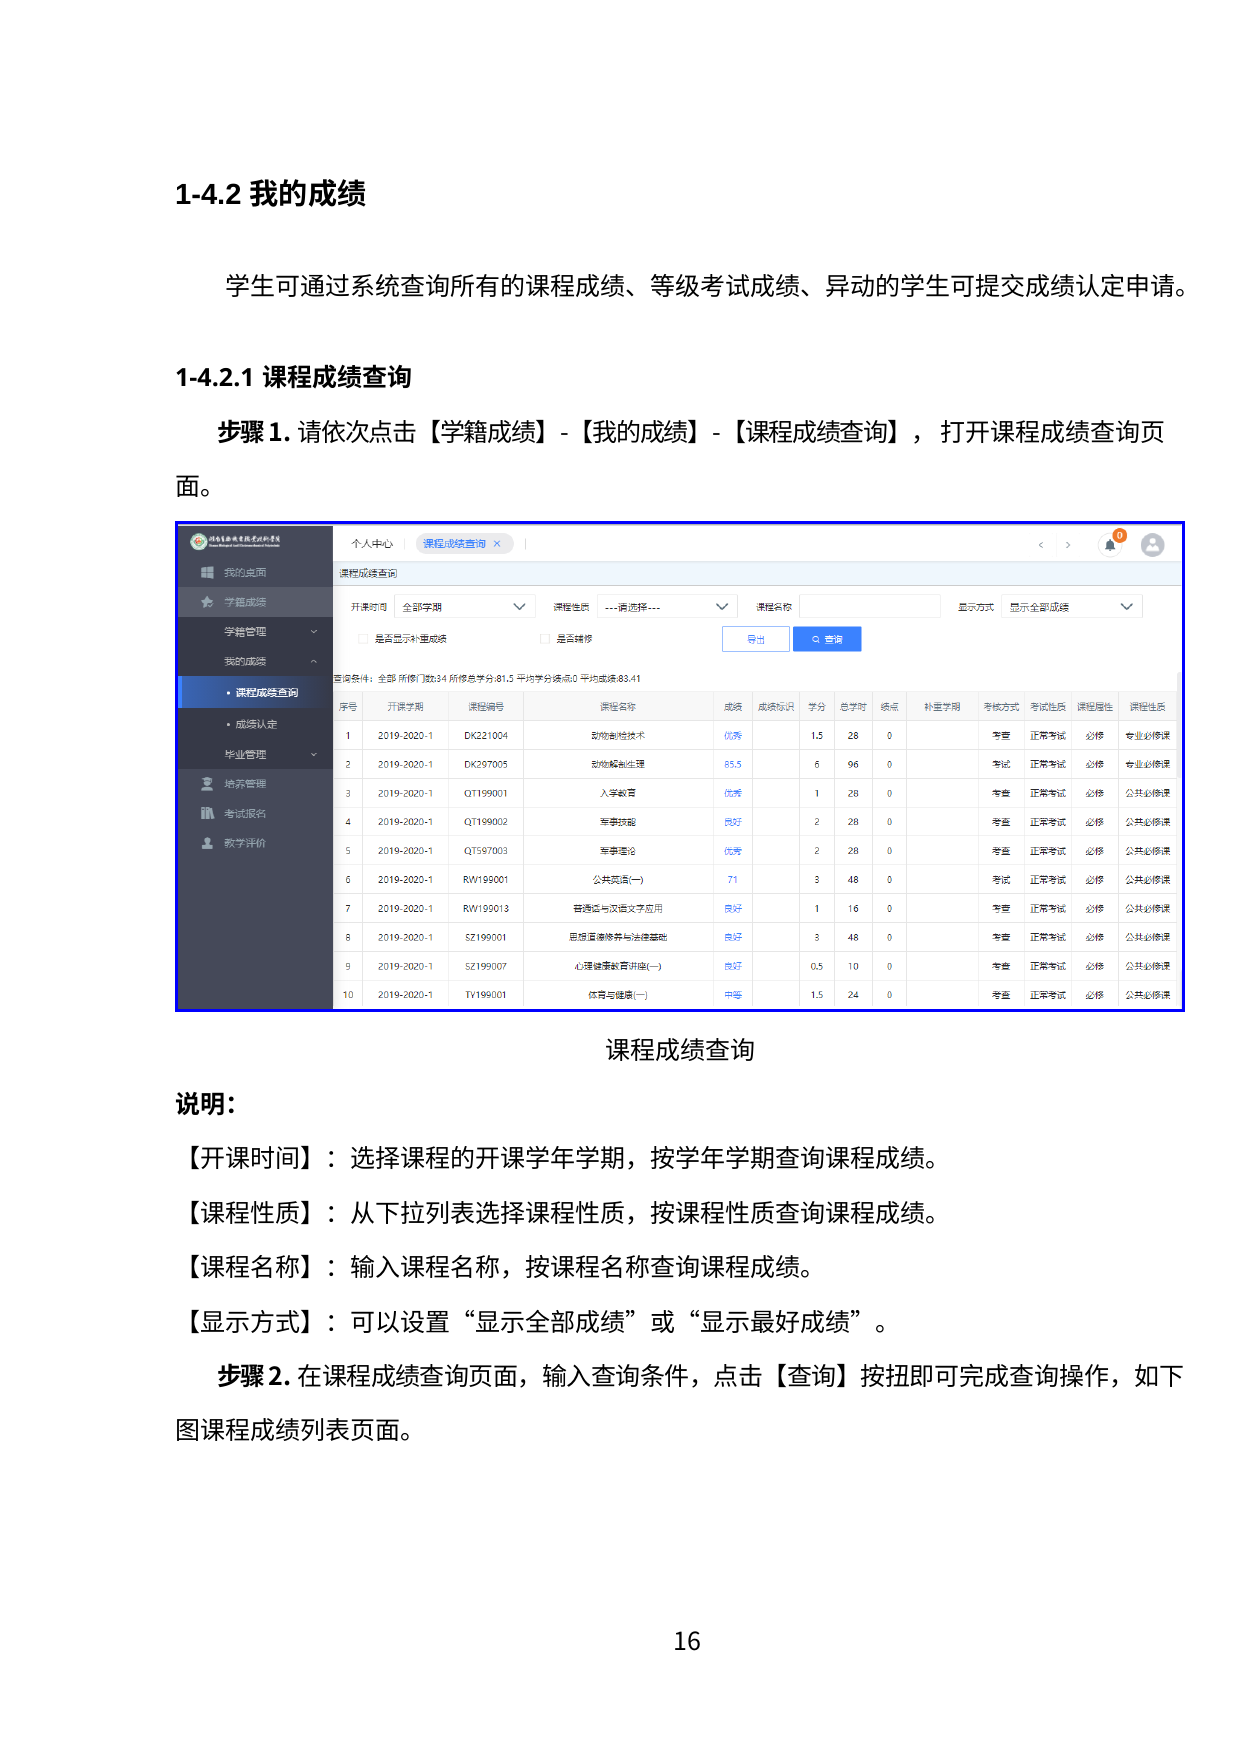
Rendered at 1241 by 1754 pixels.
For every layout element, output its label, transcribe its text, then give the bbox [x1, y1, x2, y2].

text 步骤 2. 在课程成绩查询页面，输入查询条件，点击【查询】按扭即可完成查询操作，如下图课程成绩列表页面。 [175, 1356, 1186, 1447]
text 【课程性质】：从下拉列表选择课程性质，按课程性质查询课程成绩。 [175, 1193, 1186, 1229]
text 步骤 1. 请依次点击【学籍成绩】-【我的成绩】-【课程成绩查询】， 打开课程成绩查询页面。 [175, 412, 1186, 503]
subtitle 1-4.2.1 课程成绩查询 [175, 358, 1186, 394]
picture [178, 524, 1182, 1009]
text 课程成绩查询 [175, 1030, 1186, 1066]
text 【开课时间】：选择课程的开课学年学期，按学年学期查询课程成绩。 [175, 1139, 1186, 1175]
subtitle 1-4.2 我的成绩 [175, 171, 1186, 213]
text 【显示方式】：可以设置“显示全部成绩”或“显示最好成绩”。 [175, 1302, 1186, 1338]
text 学生可通过系统查询所有的课程成绩、等级考试成绩、异动的学生可提交成绩认定申请。 [175, 267, 1186, 303]
text 【课程名称】：输入课程名称，按课程名称查询课程成绩。 [175, 1248, 1186, 1284]
text 说明： [175, 1084, 1186, 1121]
